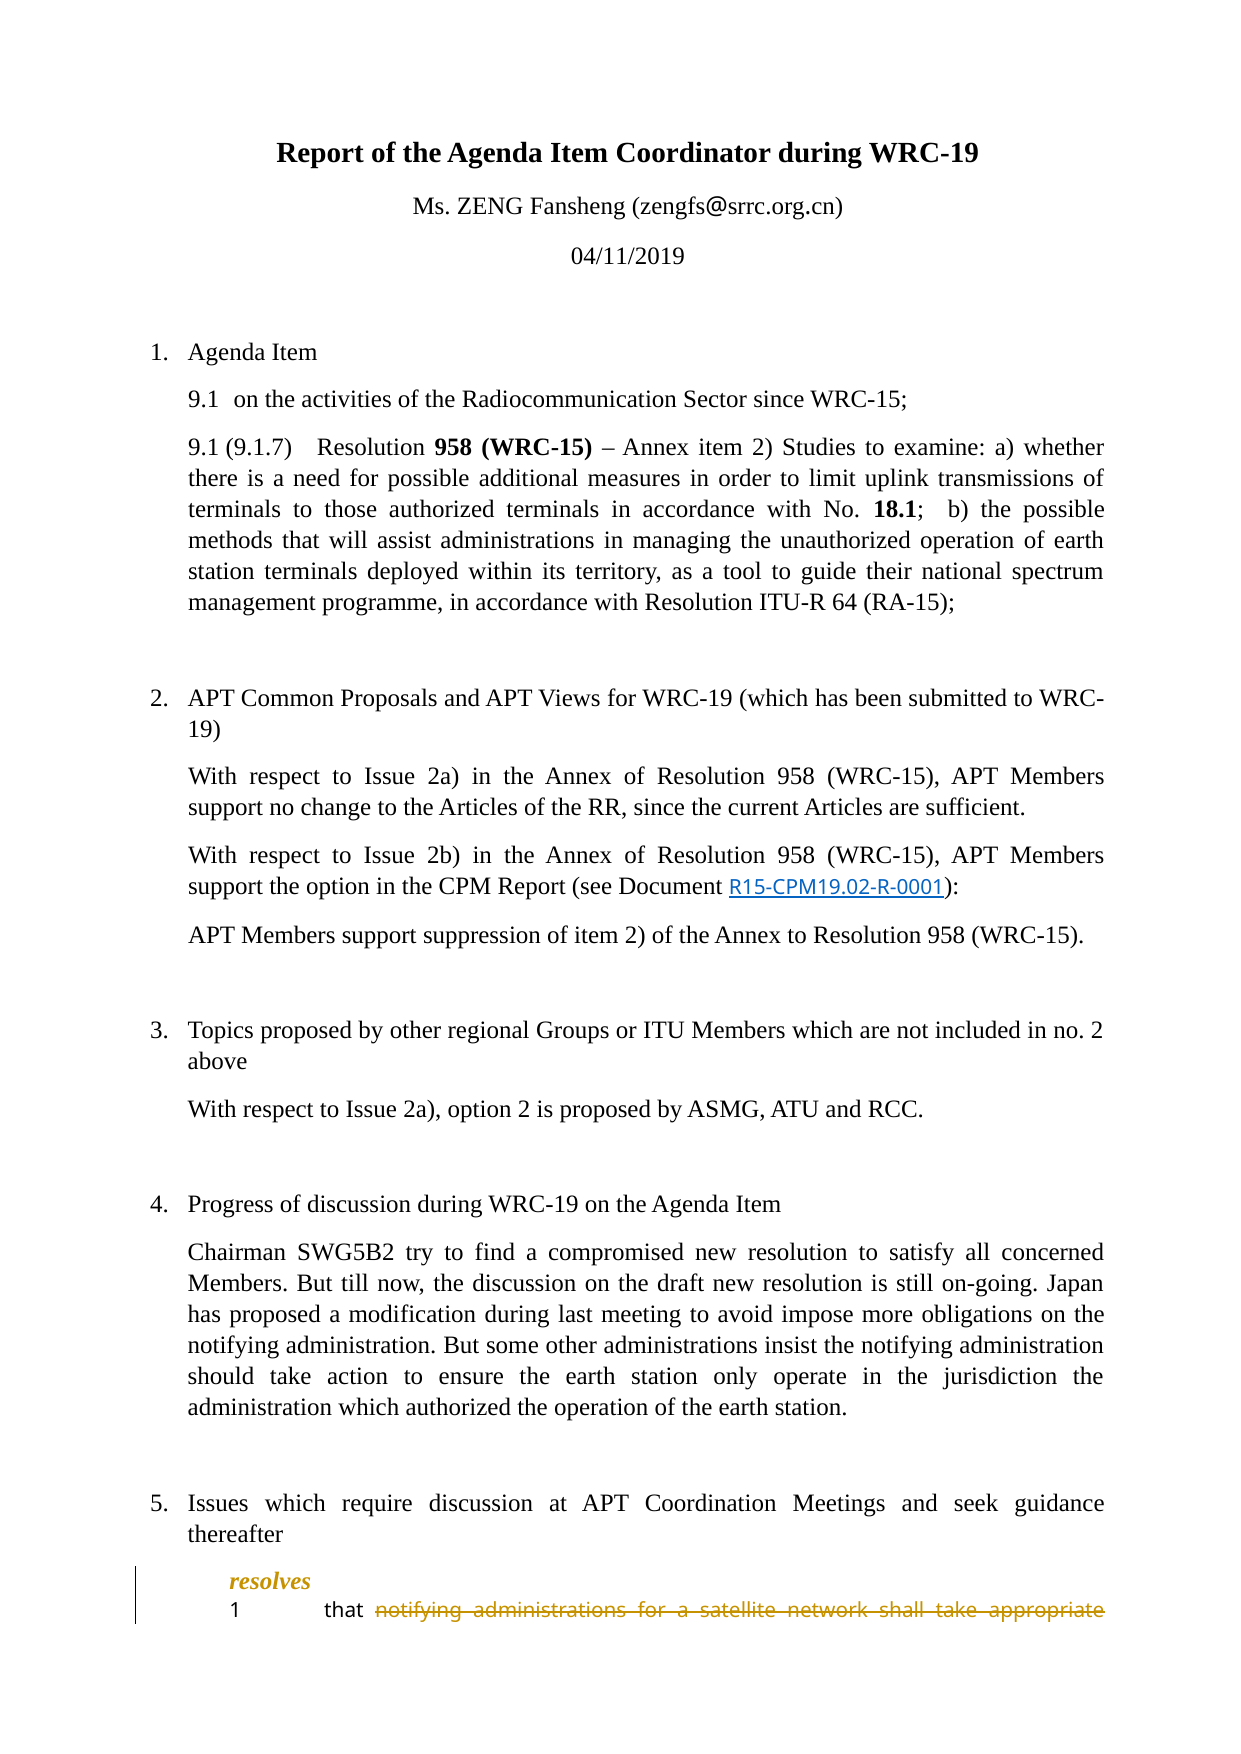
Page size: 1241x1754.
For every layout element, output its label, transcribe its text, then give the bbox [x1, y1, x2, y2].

text 04/11/2019 [150, 241, 1105, 270]
list With respect to Issue 2a), option 2 is proposed by ASMG, ATU and RCC. [187, 1094, 1105, 1123]
text Report of the Agenda Item Coordinator during WRC-19 [150, 135, 1105, 168]
list APT Common Proposals and APT Views for WRC-19 (which has been submitted to WRC-19) [150, 683, 1105, 742]
text 9.1 on the activities of the Radiocommunication Sector since WRC-15; [188, 384, 1105, 413]
list Progress of discussion during WRC-19 on the Agenda Item [150, 1189, 1105, 1218]
text With respect to Issue 2b) in the Annex of Resolution 958 (WRC-15), APT Members support the option in the CPM Report (see Document R15-CPM19.02-R-0001): [188, 840, 1105, 901]
list Issues which require discussion at APT Coordination Meetings and seek guidance thereafter [150, 1488, 1105, 1547]
text With respect to Issue 2a) in the Annex of Resolution 958 (WRC-15), APT Members support no change to the Articles of the RR, since the current Articles are sufficient. [188, 761, 1105, 821]
text APT Members support suppression of item 2) of the Annex to Resolution 958 (WRC-15). [188, 920, 1105, 948]
text Chairman SWG5B2 try to find a compromised new resolution to satisfy all concerned Members. But till now, the discussion on the draft new resolution is still on-going. Japan has proposed a modification during last meeting to avoid impose more obligations on the notifying administration. But some other administrations insist the notifying administration should take action to ensure the earth station only operate in the jurisdiction the administration which authorized the operation of the earth station. [187, 1237, 1105, 1421]
text resolves [229, 1566, 1105, 1595]
list Topics proposed by other regional Groups or ITU Members which are not included in no. 2 above [150, 1015, 1105, 1075]
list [229, 1595, 1105, 1623]
list Agenda Item [150, 337, 1105, 365]
text Ms. ZENG Fansheng (zengfs@srrc.org.cn) [150, 188, 1105, 222]
text 9.1 (9.1.7) Resolution 958 (WRC-15) – Annex item 2) Studies to examine: a) whether there is a need for possible additional measures in order to limit uplink transmissions of terminals to those authorized terminals in accordance with No. 18.1; b) the possible methods that will assist administrations in managing the unauthorized operation of earth station terminals deployed within its territory, as a tool to guide their national spectrum management programme, in accordance with Resolution ITU-R 64 (RA-15); [188, 432, 1105, 616]
